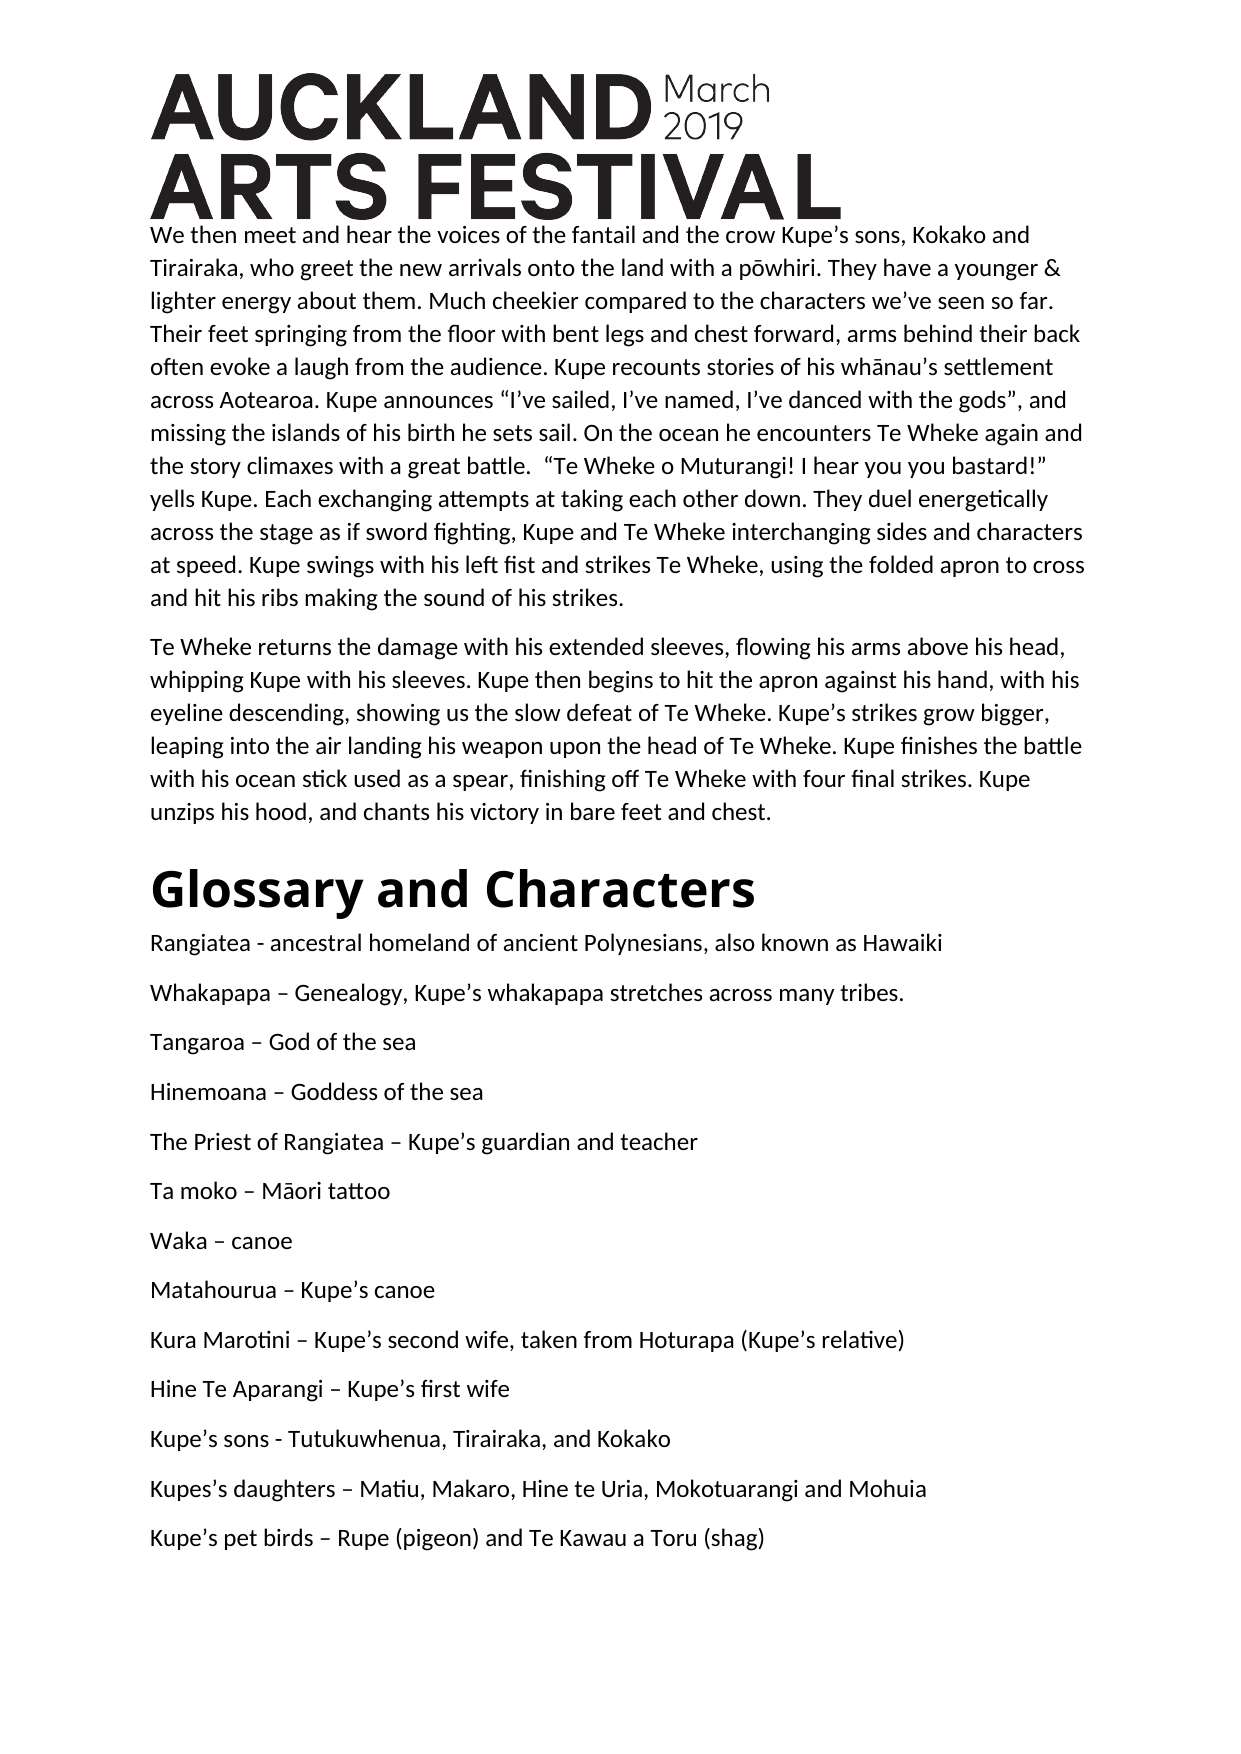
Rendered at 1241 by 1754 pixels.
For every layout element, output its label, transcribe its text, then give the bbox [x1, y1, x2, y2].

text Hine Te Aparangi – Kupe’s first wife [150, 1374, 1090, 1404]
text Hinemoana – Goddess of the sea [150, 1076, 1090, 1107]
picture [150, 73, 841, 220]
text Tangaroa – God of the sea [150, 1027, 1090, 1057]
text Matahourua – Kupe’s canoe [150, 1274, 1090, 1305]
text We then meet and hear the voices of the fantail and the crow Kupe’s sons, Kokako and Tirairaka, who greet the new arrivals onto the land with a pōwhiri. They have a younger & lighter energy about them. Much cheekier compared to the characters we’ve seen so far. Their feet springing from the floor with bent legs and chest forward, arms behind their back often evoke a laugh from the audience. Kupe recounts stories of his whānau’s settlement across Aotearoa. Kupe announces “I’ve sailed, I’ve named, I’ve danced with the gods”, and missing the islands of his birth he sets sail. On the ocean he encounters Te Wheke again and the story climaxes with a great battle. “Te Wheke o Muturangi! I hear you you bastard!” yells Kupe. Each exchanging attempts at taking each other down. They duel energetically across the stage as if sword fighting, Kupe and Te Wheke interchanging sides and characters at speed. Kupe swings with his left fist and strikes Te Wheke, using the folded apron to cross and hit his ribs making the sound of his strikes. [150, 220, 1090, 612]
text Rangiatea - ancestral homeland of ancient Polynesians, also known as Hawaiki [150, 927, 1090, 958]
text Kupe’s sons - Tutukuwhenua, Tirairaka, and Kokako [150, 1423, 1090, 1454]
text Waka – canoe [150, 1225, 1090, 1255]
text Kupe’s pet birds – Rupe (pigeon) and Te Kawau a Toru (shag) [150, 1522, 1090, 1553]
text The Priest of Rangiatea – Kupe’s guardian and teacher [150, 1126, 1090, 1156]
text Ta moko – Māori tattoo [150, 1175, 1090, 1206]
text Te Wheke returns the damage with his extended sleeves, flowing his arms above his head, whipping Kupe with his sleeves. Kupe then begins to hit the apron against his hand, with his eyeline descending, showing us the slow defeat of Te Wheke. Kupe’s strikes grow bigger, leaping into the air landing his weapon upon the head of Te Wheke. Kupe finishes the battle with his ocean stick used as a spear, finishing off Te Wheke with four final strikes. Kupe unzips his hood, and chants his victory in bare feet and chest. [150, 631, 1090, 826]
text Kupes’s daughters – Matiu, Makaro, Hine te Uria, Mokotuarangi and Mohuia [150, 1473, 1090, 1503]
text Kura Marotini – Kupe’s second wife, taken from Hoturapa (Kupe’s relative) [150, 1324, 1090, 1354]
text Whakapapa – Genealogy, Kupe’s whakapapa stretches across many tribes. [150, 977, 1090, 1007]
subtitle Glossary and Characters [150, 854, 1090, 922]
